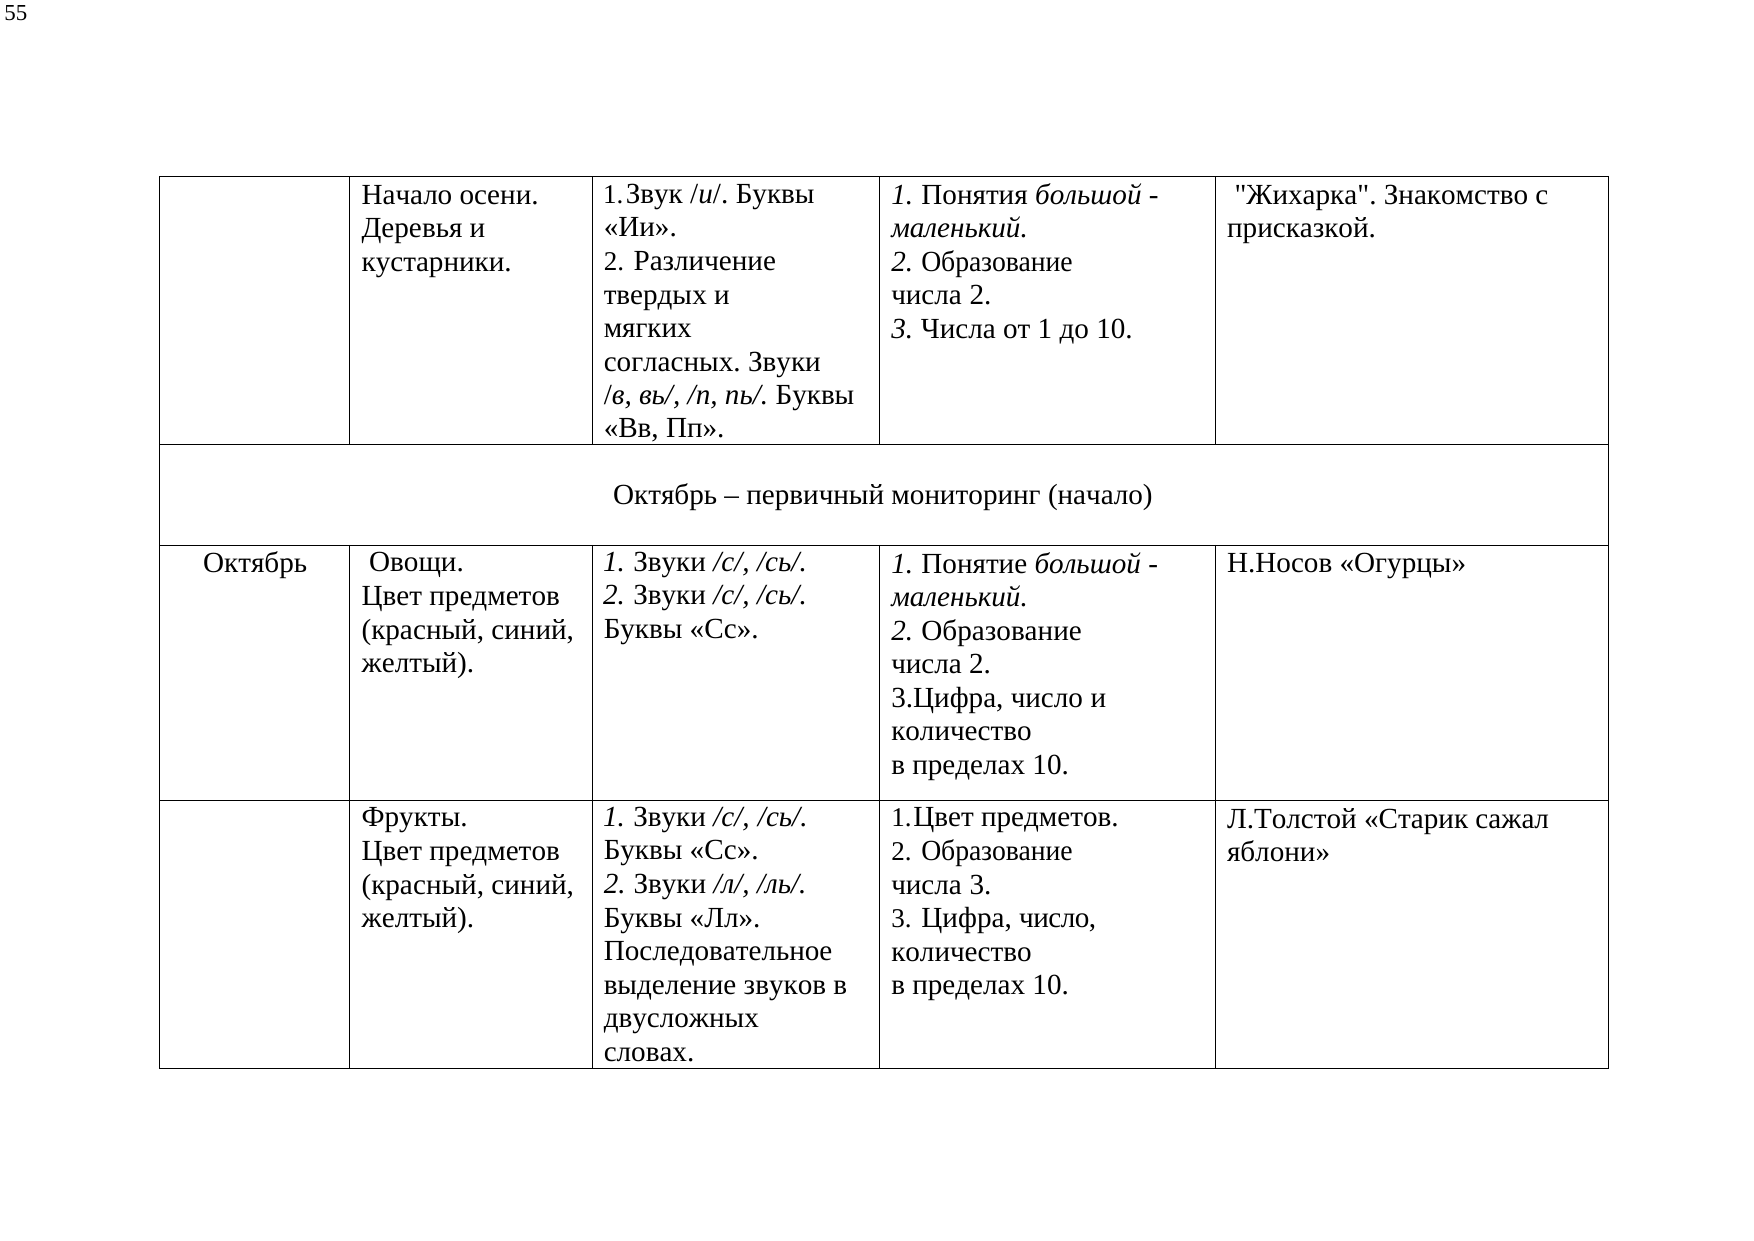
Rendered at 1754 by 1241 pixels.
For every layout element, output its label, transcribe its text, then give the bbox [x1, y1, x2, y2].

table_cell Звуки /с/, /сь/. Звуки /с/, /сь/. Буквы «Сс». [593, 546, 879, 800]
table_header [160, 177, 349, 444]
table_cell Звуки /с/, /сь/. Буквы «Сс». Звуки /л/, /ль/. Буквы «Лл». Последовательное выделение звуков в двусложных словах. [593, 801, 879, 1068]
table_cell Цвет предметов. Образование числа 3. Цифра, число, количество в пределах 10. [880, 801, 1215, 1068]
table_cell Л.Толстой «Старик сажал яблони» [1216, 801, 1608, 1068]
table_header "Жихарка". Знакомство с присказкой. [1216, 177, 1608, 444]
table_cell Фрукты. Цвет предметов (красный, синий, желтый). [350, 801, 592, 1068]
table_cell Н.Носов «Огурцы» [1216, 546, 1608, 800]
table_cell Октябрь [160, 546, 349, 800]
table_cell Октябрь – первичный мониторинг (начало) [160, 445, 1608, 545]
table_cell Овощи. Цвет предметов (красный, синий, желтый). [350, 546, 592, 800]
table_cell [160, 801, 349, 1068]
table_header Понятия большой - маленький. Образование числа 2. Числа от 1 до 10. [880, 177, 1215, 444]
table_cell Понятие большой - маленький. Образование числа 2. 3.Цифра, число и количество в пределах 10. [880, 546, 1215, 800]
table_header Начало осени. Деревья и кустарники. [350, 177, 592, 444]
table_header Звук /и/. Буквы «Ии». Различение твердых и мягких согласных. Звуки /в, вь/, /п, пь/. Буквы «Вв, Пп». [593, 177, 879, 444]
